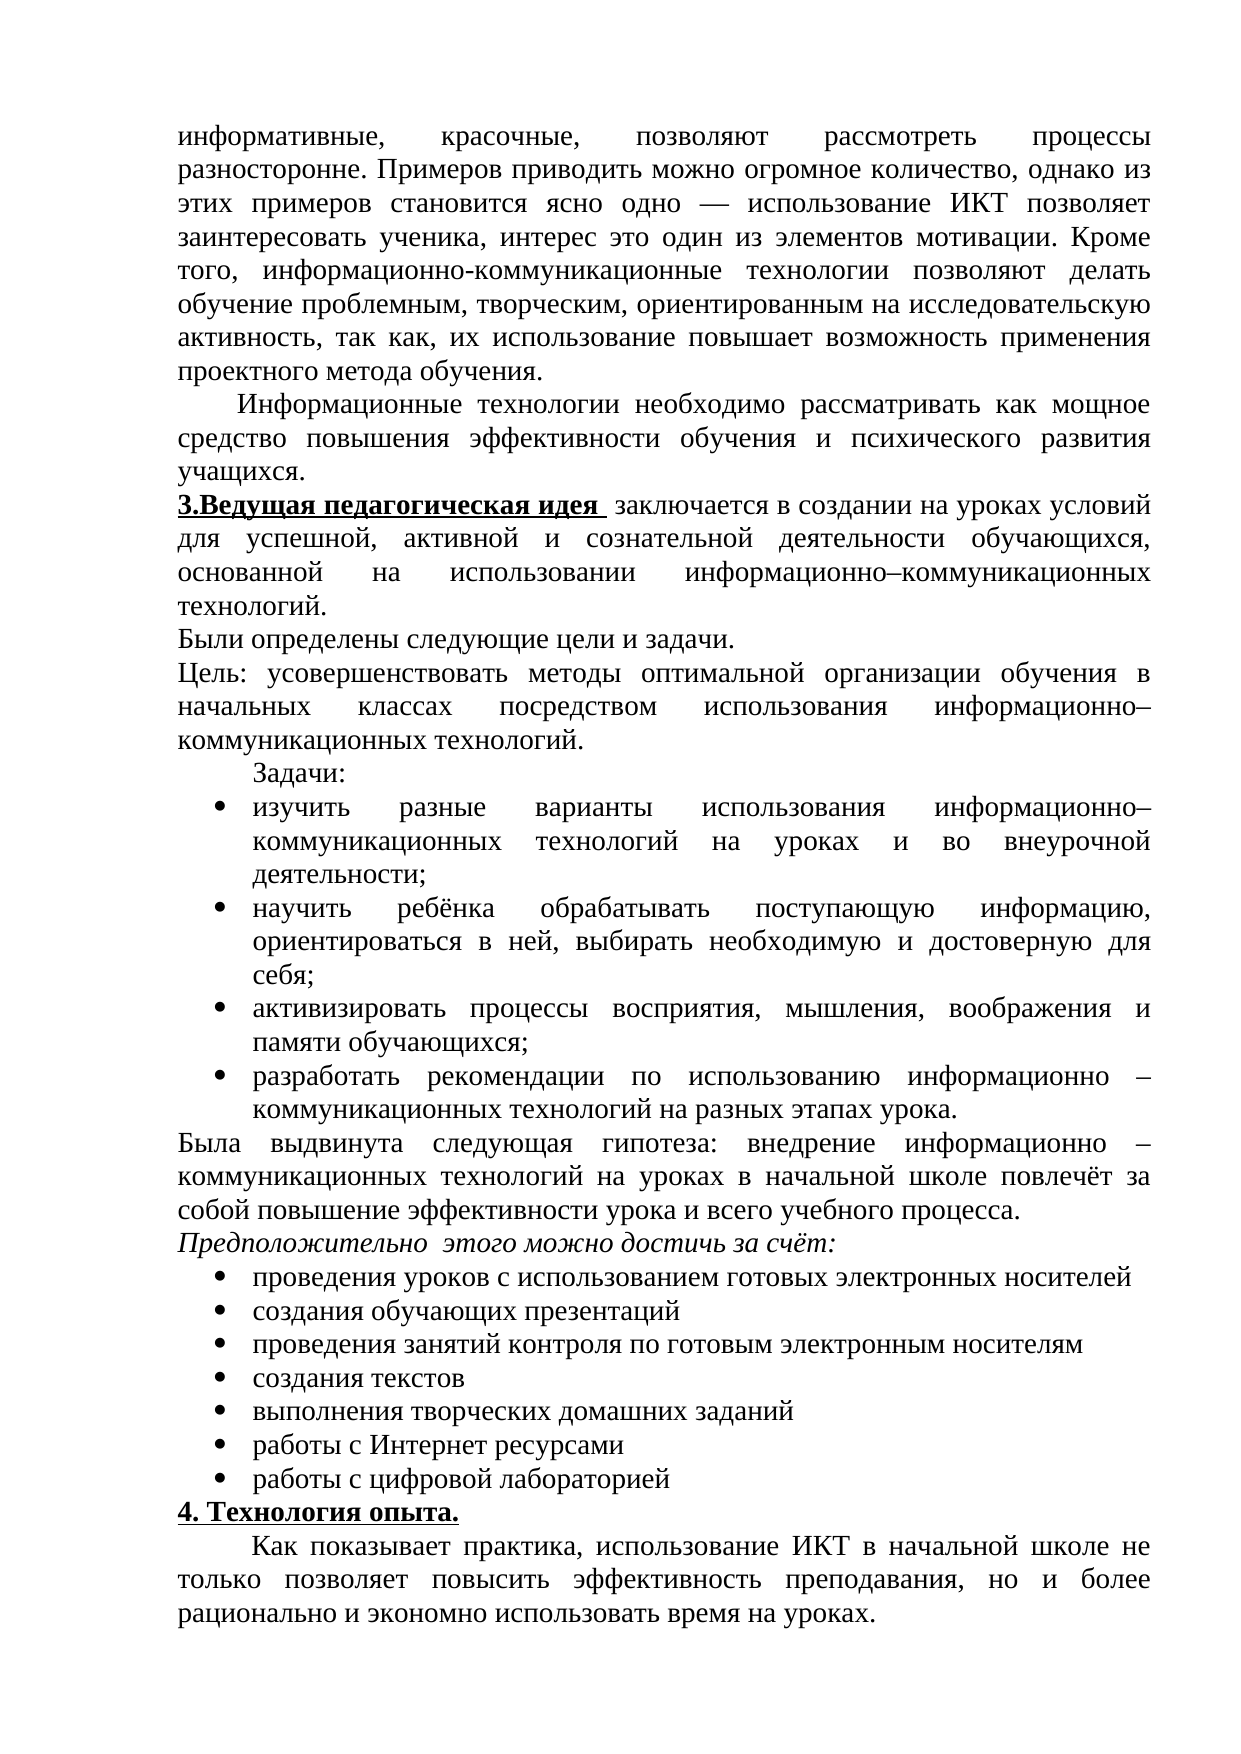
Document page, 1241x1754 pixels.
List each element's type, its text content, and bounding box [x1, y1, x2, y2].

list создания обучающих презентаций [215, 1293, 1152, 1326]
list работы с цифровой лабораторией [215, 1461, 1152, 1494]
list выполнения творческих домашних заданий [215, 1393, 1152, 1427]
list работы с Интернет ресурсами [215, 1427, 1152, 1461]
list проведения уроков с использованием готовых электронных носителей [215, 1259, 1152, 1293]
text Как показывает практика, использование ИКТ в начальной школе не только позволяет повысить эффективность преподавания, но и более рационально и экономно использовать время на уроках. [177, 1528, 1152, 1629]
text Были определены следующие цели и задачи. [177, 621, 1152, 655]
text 4. Технология опыта. [177, 1494, 1152, 1528]
list научить ребёнка обрабатывать поступающую информацию, ориентироваться в ней, выбирать необходимую и достоверную для себя; [215, 890, 1152, 990]
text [177, 118, 1152, 386]
text Информационные технологии необходимо рассматривать как мощное средство повышения эффективности обучения и психического развития учащихся. [177, 386, 1152, 487]
text Предположительно этого можно достичь за счёт: [177, 1225, 1152, 1259]
list проведения занятий контроля по готовым электронным носителям [215, 1326, 1152, 1360]
text Цель: усовершенствовать методы оптимальной организации обучения в начальных классах посредством использования информационно–коммуникационных технологий. [177, 655, 1152, 755]
list разработать рекомендации по использованию информационно – коммуникационных технологий на разных этапах урока. [215, 1058, 1152, 1125]
list создания текстов [215, 1360, 1152, 1393]
list Задачи: [252, 755, 1152, 789]
list активизировать процессы восприятия, мышления, воображения и памяти обучающихся; [215, 990, 1152, 1058]
text Была выдвинута следующая гипотеза: внедрение информационно – коммуникационных технологий на уроках в начальной школе повлечёт за собой повышение эффективности урока и всего учебного процесса. [177, 1125, 1152, 1225]
list изучить разные варианты использования информационно–коммуникационных технологий на уроках и во внеурочной деятельности; [215, 789, 1152, 890]
text 3.Ведущая педагогическая идея заключается в создании на уроках условий для успешной, активной и сознательной деятельности обучающихся, основанной на использовании информационно–коммуникационных технологий. [177, 487, 1152, 621]
